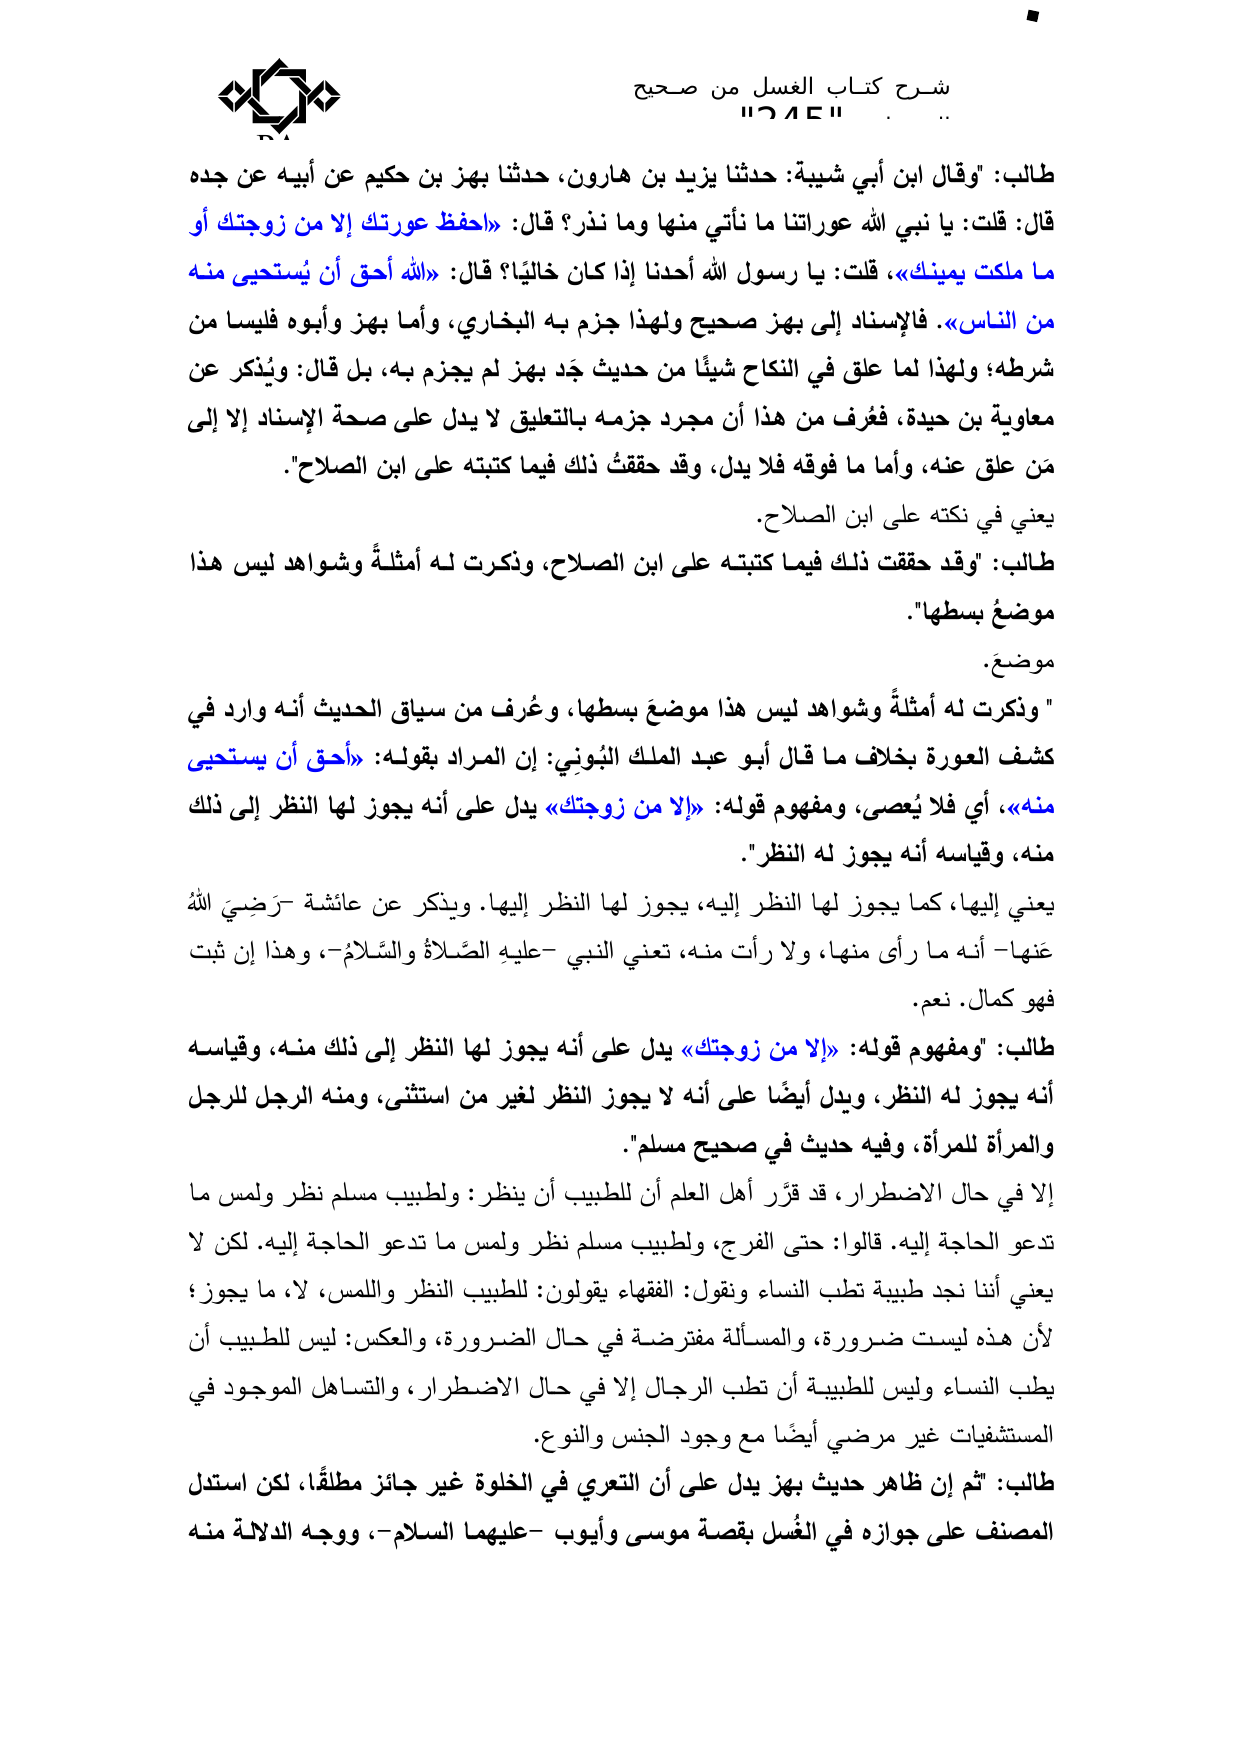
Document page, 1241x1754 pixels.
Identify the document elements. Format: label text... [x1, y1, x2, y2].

text يعني في نكته على ابن الصلاح. [187, 490, 1053, 538]
text إلا في حال الاضطرار، قد قرَّر أهل العلم أن للطبيب أن ينظر: ولطبيب مسلم نظر ولمس ما تدعو الحاجة إليه. قالوا: حتى الفرج، ولطبيب مسلم نظر ولمس ما تدعو الحاجة إليه. لكن لا يعني أننا نجد طبيبة تطب النساء ونقول: الفقهاء يقولون: للطبيب النظر واللمس، لا، ما يجوز؛ لأن هذه ليست ضرورة، والمسألة مفترضة في حال الضرورة، والعكس: ليس للطبيب أن يطب النساء وليس للطبيبة أن تطب الرجال إلا في حال الاضطرار، والتساهل الموجود في المستشفيات غير مرضي أيضًا مع وجود الجنس والنوع. [187, 1168, 1053, 1458]
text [187, 1458, 1053, 1556]
text موضعَ. [187, 635, 1053, 684]
text " وذكرت له أمثلةً وشواهد ليس هذا موضعَ بسطها، وعُرف من سياق الحديث أنه وارد في كشف العورة بخلاف ما قال أبو عبد الملك البُونِي: إن المراد بقوله: «أحق أن يستحيى منه»، أي فلا يُعصى، ومفهوم قوله: «إلا من زوجتك» يدل على أنه يجوز لها النظر إلى ذلك منه، وقياسه أنه يجوز له النظر". [187, 684, 1053, 878]
text طالب: "وقال ابن أبي شيبة: حدثنا يزيد بن هارون، حدثنا بهز بن حكيم عن أبيه عن جده قال: قلت: يا نبي الله عوراتنا ما نأتي منها وما نذر؟ قال: «احفظ عورتك إلا من زوجتك أو ما ملكت يمينك»، قلت: يا رسول الله أحدنا إذا كان خاليًا؟ قال: «الله أحق أن يُستحيى منه من الناس». فالإسناد إلى بهز صحيح ولهذا جزم به البخاري، وأما بهز وأبوه فليسا من شرطه؛ ولهذا لما علق في النكاح شيئًا من حديث جَد بهز لم يجزم به، بل قال: ويُذكر عن معاوية بن حيدة، فعُرف من هذا أن مجرد جزمه بالتعليق لا يدل على صحة الإسناد إلا إلى مَن علق عنه، وأما ما فوقه فلا يدل، وقد حققتُ ذلك فيما كتبته على ابن الصلاح". [187, 150, 1053, 490]
text طالب: "ومفهوم قوله: «إلا من زوجتك» يدل على أنه يجوز لها النظر إلى ذلك منه، وقياسه أنه يجوز له النظر، ويدل أيضًا على أنه لا يجوز النظر لغير من استثنى، ومنه الرجل للرجل والمرأة للمرأة، وفيه حديث في صحيح مسلم". [187, 1023, 1053, 1168]
text يعني إليها، كما يجوز لها النظر إليه، يجوز لها النظر إليها. ويذكر عن عائشة -رَضِيَ اللهُ عَنها- أنه ما رأى منها، ولا رأت منه، تعني النبي -عليهِ الصَّلاةُ والسَّلامُ-، وهذا إن ثبت فهو كمال. نعم. [187, 878, 1053, 1023]
text طالب: "وقد حققت ذلك فيما كتبته على ابن الصلاح، وذكرت له أمثلةً وشواهد ليس هذا موضعُ بسطها". [187, 538, 1053, 635]
